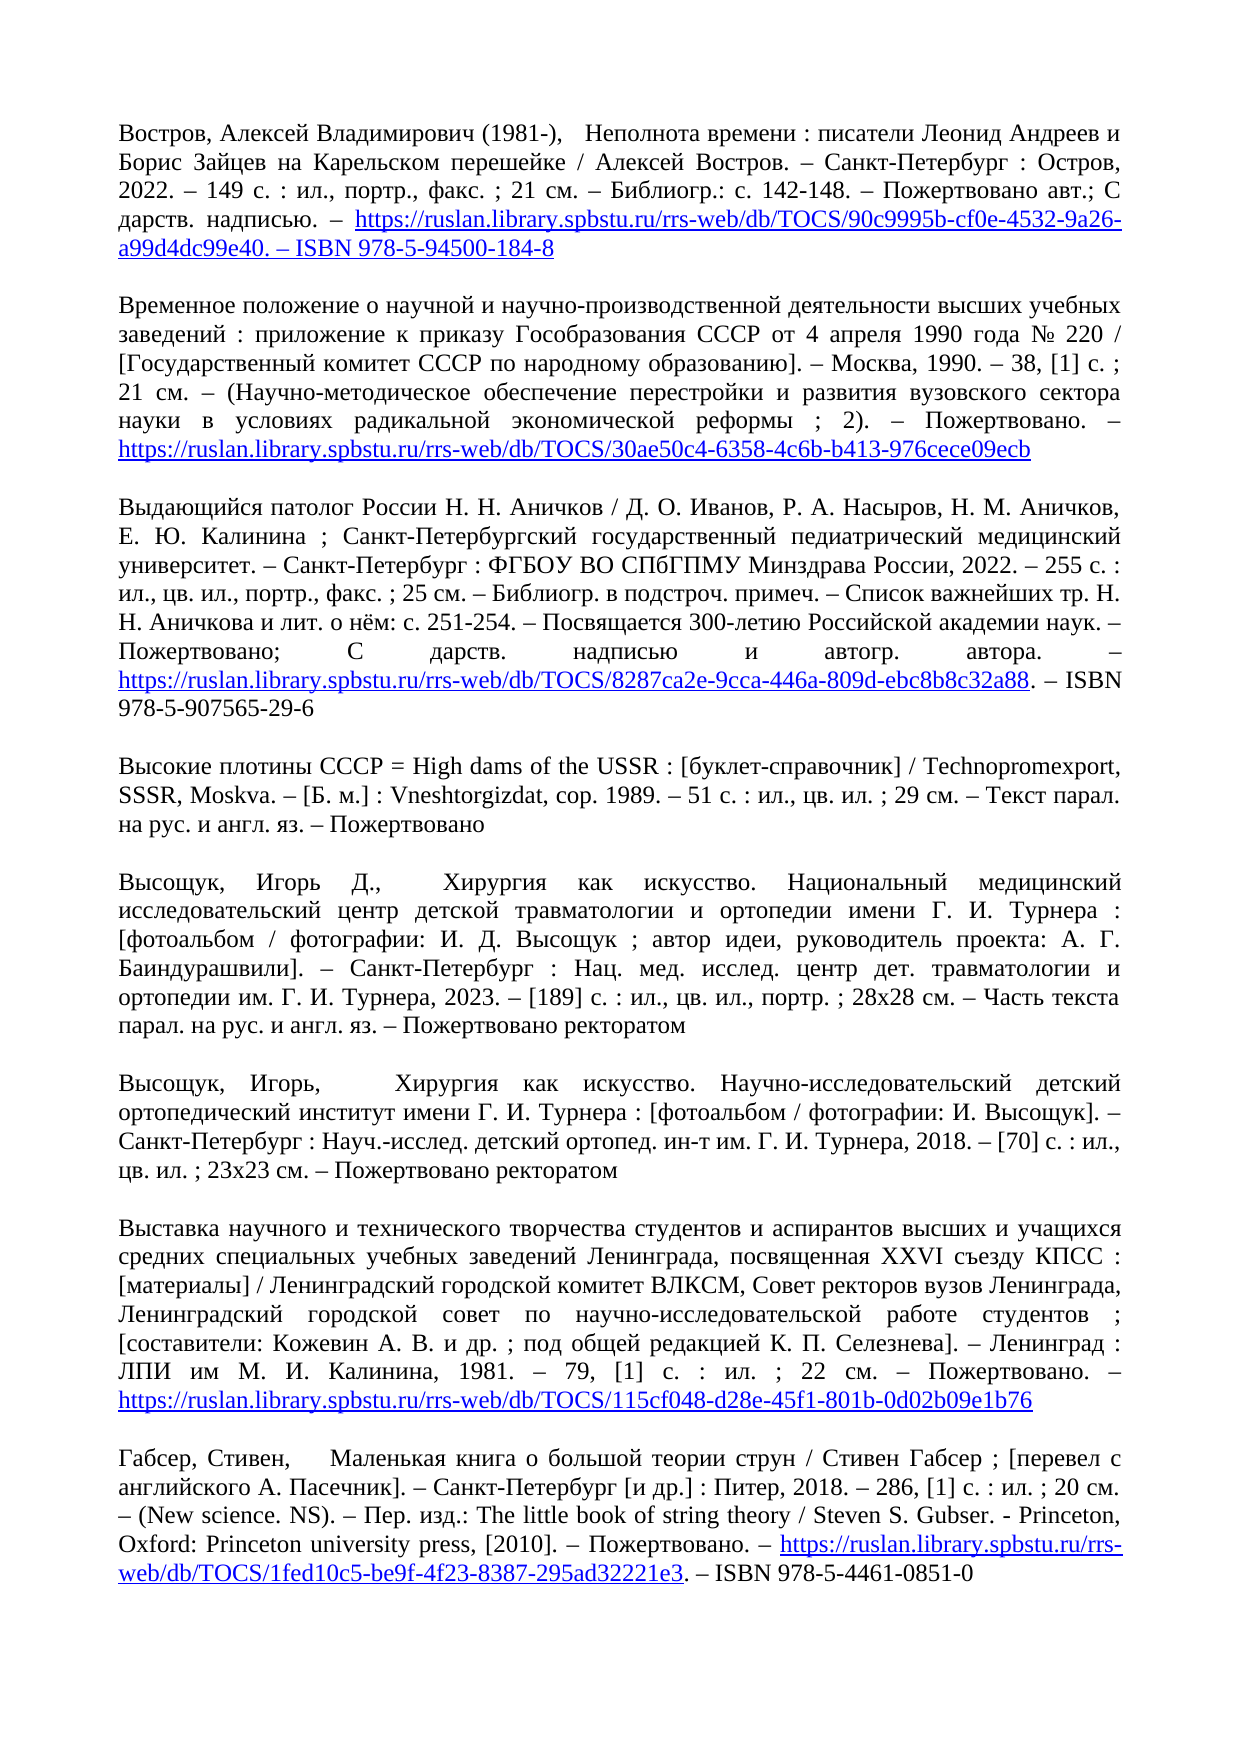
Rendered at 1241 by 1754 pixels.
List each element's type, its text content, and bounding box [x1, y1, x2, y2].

title Высокие плотины СССР = High dams of the USSR : [буклет-справочник] / Technopromexport, SSSR, Moskva. – [Б. м.] : Vneshtorgizdat, cop. 1989. – 51 с. : ил., цв. ил. ; 29 см. – Текст парал. на рус. и англ. яз. – Пожертвовано [118, 751, 1122, 838]
text Высощук, Игорь, Хирургия как искусство. Научно-исследовательский детский ортопедический институт имени Г. И. Турнера : [фотоальбом / фотографии: И. Высощук]. – Санкт-Петербург : Науч.-исслед. детский ортопед. ин-т им. Г. И. Турнера, 2018. – [70] с. : ил., цв. ил. ; 23х23 см. – Пожертвовано ректоратом [118, 1068, 1122, 1183]
text Габсер, Стивен, Маленькая книга о большой теории струн / Стивен Габсер ; [перевел с английского А. Пасечник]. – Санкт-Петербург [и др.] : Питер, 2018. – 286, [1] с. : ил. ; 20 см. – (New science. NS). – Пер. изд.: The little book of string theory / Steven S. Gubser. - Princeton, Oxford: Princeton university press, [2010]. – Пожертвовано. – https://ruslan.library.spbstu.ru/rrs-web/db/TOCS/1fed10c5-be9f-4f23-8387-295ad32221e3. – ISBN 978-5-4461-0851-0 [118, 1443, 1122, 1587]
text Высощук, Игорь Д., Хирургия как искусство. Национальный медицинский исследовательский центр детской травматологии и ортопедии имени Г. И. Турнера : [фотоальбом / фотографии: И. Д. Высощук ; автор идеи, руководитель проекта: А. Г. Баиндурашвили]. – Санкт-Петербург : Нац. мед. исслед. центр дет. травматологии и ортопедии им. Г. И. Турнера, 2023. – [189] с. : ил., цв. ил., портр. ; 28х28 см. – Часть текста парал. на рус. и англ. яз. – Пожертвовано ректоратом [118, 867, 1122, 1039]
text Временное положение о научной и научно-производственной деятельности высших учебных заведений : приложение к приказу Гособразования СССР от 4 апреля 1990 года № 220 / [Государственный комитет СССР по народному образованию]. – Москва, 1990. – 38, [1] с. ; 21 см. – (Научно-методическое обеспечение перестройки и развития вузовского сектора науки в условиях радикальной экономической реформы ; 2). – Пожертвовано. – https://ruslan.library.spbstu.ru/rrs-web/db/TOCS/30ae50c4-6358-4c6b-b413-976cece09ecb [118, 291, 1122, 463]
title Выставка научного и технического творчества студентов и аспирантов высших и учащихся средних специальных учебных заведений Ленинграда, посвященная XXVI съезду КПСС : [материалы] / Ленинградский городской комитет ВЛКСМ, Совет ректоров вузов Ленинграда, Ленинградский городской совет по научно-исследовательской работе студентов ; [составители: Кожевин А. В. и др. ; под общей редакцией К. П. Селезнева]. – Ленинград : ЛПИ им М. И. Калинина, 1981. – 79, [1] с. : ил. ; 22 см. – Пожертвовано. – https://ruslan.library.spbstu.ru/rrs-web/db/TOCS/115cf048-d28e-45f1-801b-0d02b09e1b76 [118, 1213, 1122, 1414]
text Востров, Алексей Владимирович (1981-), Неполнота времени : писатели Леонид Андреев и Борис Зайцев на Карельском перешейке / Алексей Востров. – Санкт-Петербург : Остров, 2022. – 149 с. : ил., портр., факс. ; 21 см. – Библиогр.: с. 142-148. – Пожертвовано авт.; С дарств. надписью. – https://ruslan.library.spbstu.ru/rrs-web/db/TOCS/90c9995b-cf0e-4532-9a26-a99d4dc99e40. – ISBN 978-5-94500-184-8 [118, 118, 1122, 262]
title Выдающийся патолог России Н. Н. Аничков / Д. О. Иванов, Р. А. Насыров, Н. М. Аничков, Е. Ю. Калинина ; Санкт-Петербургский государственный педиатрический медицинский университет. – Санкт-Петербург : ФГБОУ ВО СПбГПМУ Минздрава России, 2022. – 255 с. : ил., цв. ил., портр., факс. ; 25 см. – Библиогр. в подстроч. примеч. – Список важнейших тр. Н. Н. Аничкова и лит. о нём: с. 251-254. – Посвящается 300-летию Российской академии наук. – Пожертвовано; С дарств. надписью и автогр. автора. – https://ruslan.library.spbstu.ru/rrs-web/db/TOCS/8287ca2e-9cca-446a-809d-ebc8b8c32a88. – ISBN 978-5-907565-29-6 [118, 492, 1122, 722]
